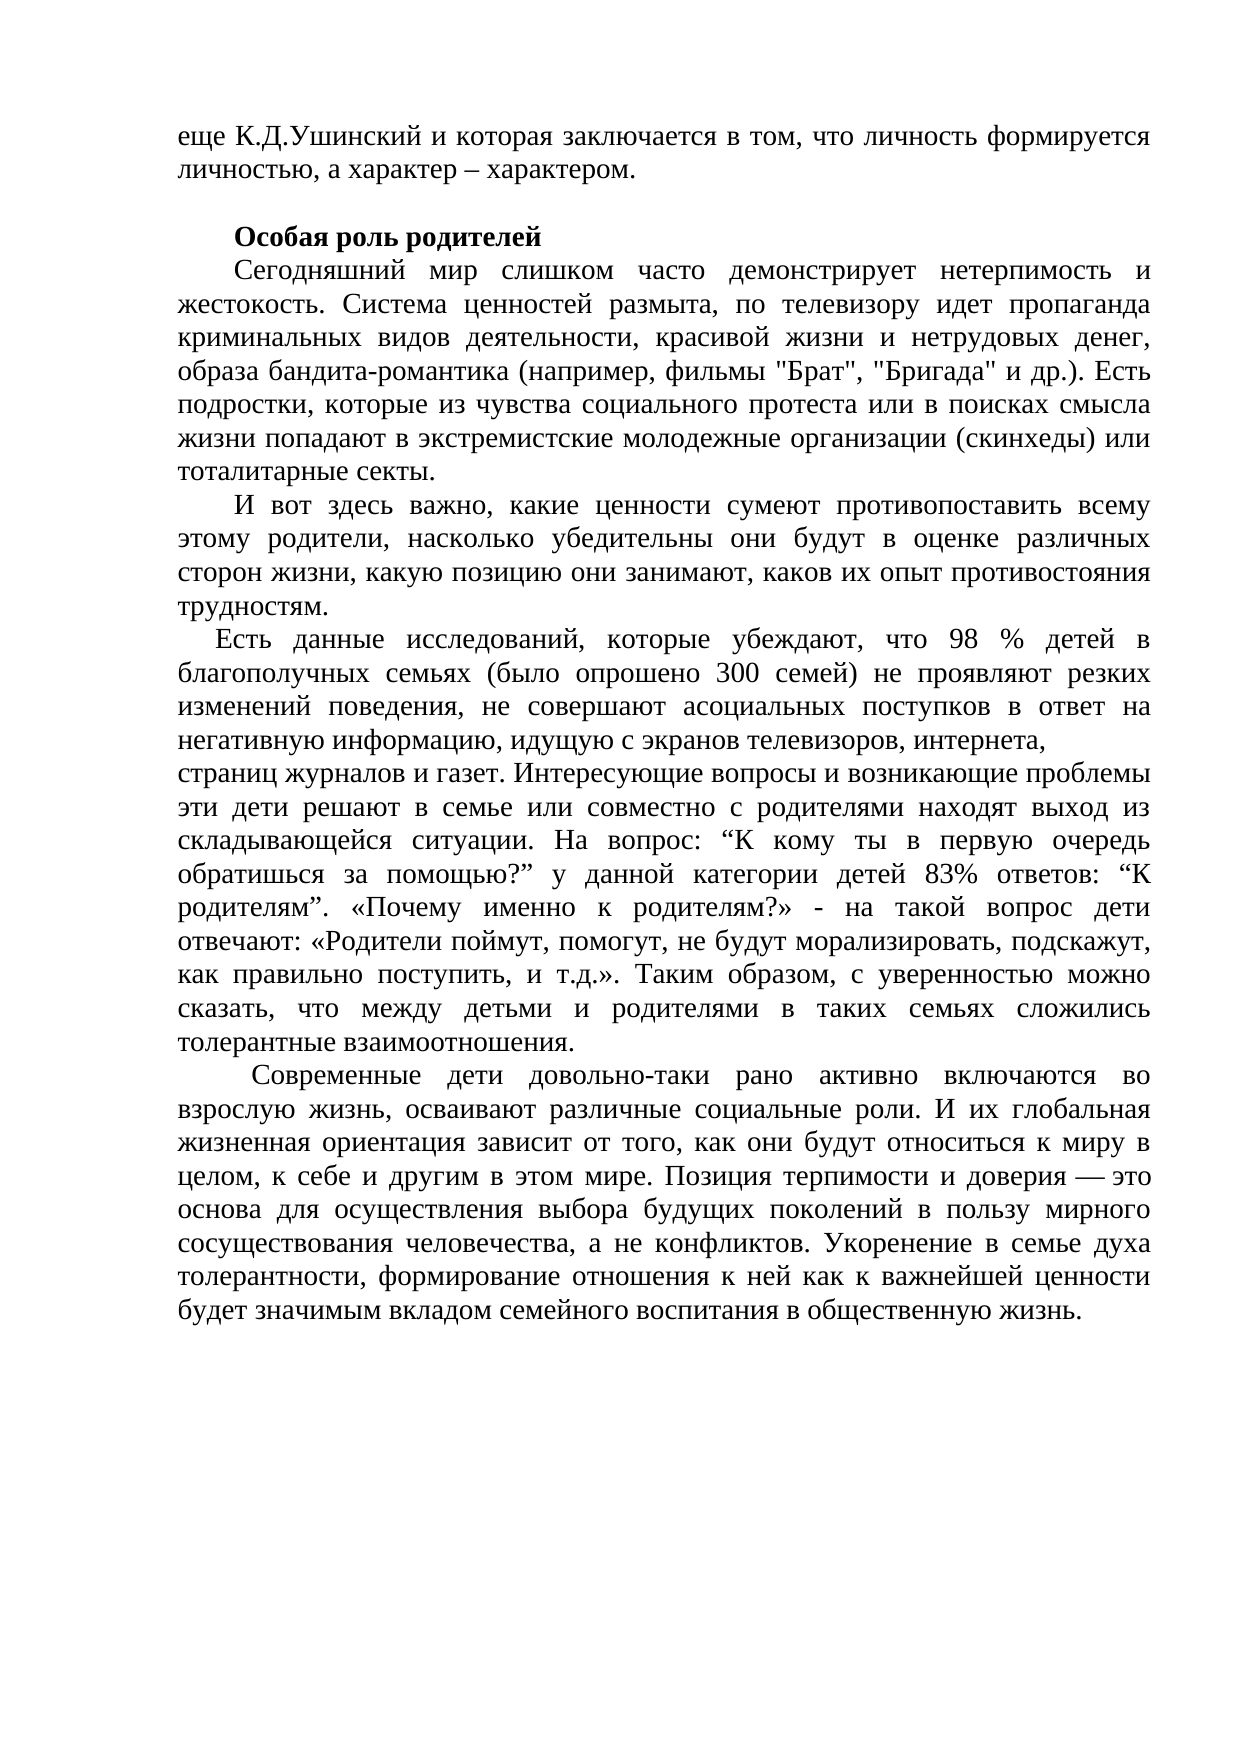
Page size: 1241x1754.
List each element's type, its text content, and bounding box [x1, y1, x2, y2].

text страниц журналов и газет. Интересующие вопросы и возникающие проблемы эти дети решают в семье или совместно с родителями находят выход из складывающейся ситуации. На вопрос: “К кому ты в первую очередь обратишься за помощью?” у данной категории детей 83% ответов: “К родителям”. «Почему именно к родителям?» - на такой вопрос дети отвечают: «Родители поймут, помогут, не будут морализировать, подскажут, как правильно поступить, и т.д.». Таким образом, с уверенностью можно сказать, что между детьми и родителями в таких семьях сложились толерантные взаимоотношения. [177, 755, 1152, 1057]
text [177, 118, 1152, 185]
text И вот здесь важно, какие ценности сумеют противопоставить всему этому родители, насколько убедительны они будут в оценке различных сторон жизни, какую позицию они занимают, каков их опыт противостояния трудностям. [177, 487, 1152, 621]
text Современные дети довольно-таки рано активно включаются во взрослую жизнь, осваивают различные социальные роли. И их глобальная жизненная ориентация зависит от того, как они будут относиться к миру в целом, к себе и другим в этом мире. Позиция терпимости и доверия — это основа для осуществления выбора будущих поколений в пользу мирного сосуществования человечества, а не конфликтов. Укоренение в семье духа толерантности, формирование отношения к ней как к важнейшей ценности будет значимым вкладом семейного воспитания в общественную жизнь. [177, 1057, 1152, 1326]
text Сегодняшний мир слишком часто демонстрирует нетерпимость и жестокость. Система ценностей размыта, по телевизору идет пропаганда криминальных видов деятельности, красивой жизни и нетрудовых денег, образа бандита-романтика (например, фильмы "Брат", "Бригада" и др.). Есть подростки, которые из чувства социального протеста или в поисках смысла жизни попадают в экстремистские молодежные организации (скинхеды) или тоталитарные секты. [177, 252, 1152, 487]
text Есть данные исследований, которые убеждают, что 98 % детей в благополучных семьях (было опрошено 300 семей) не проявляют резких изменений поведения, не совершают асоциальных поступков в ответ на негативную информацию, идущую с экранов телевизоров, интернета, [177, 621, 1152, 755]
text Особая роль родителей [177, 219, 1152, 252]
